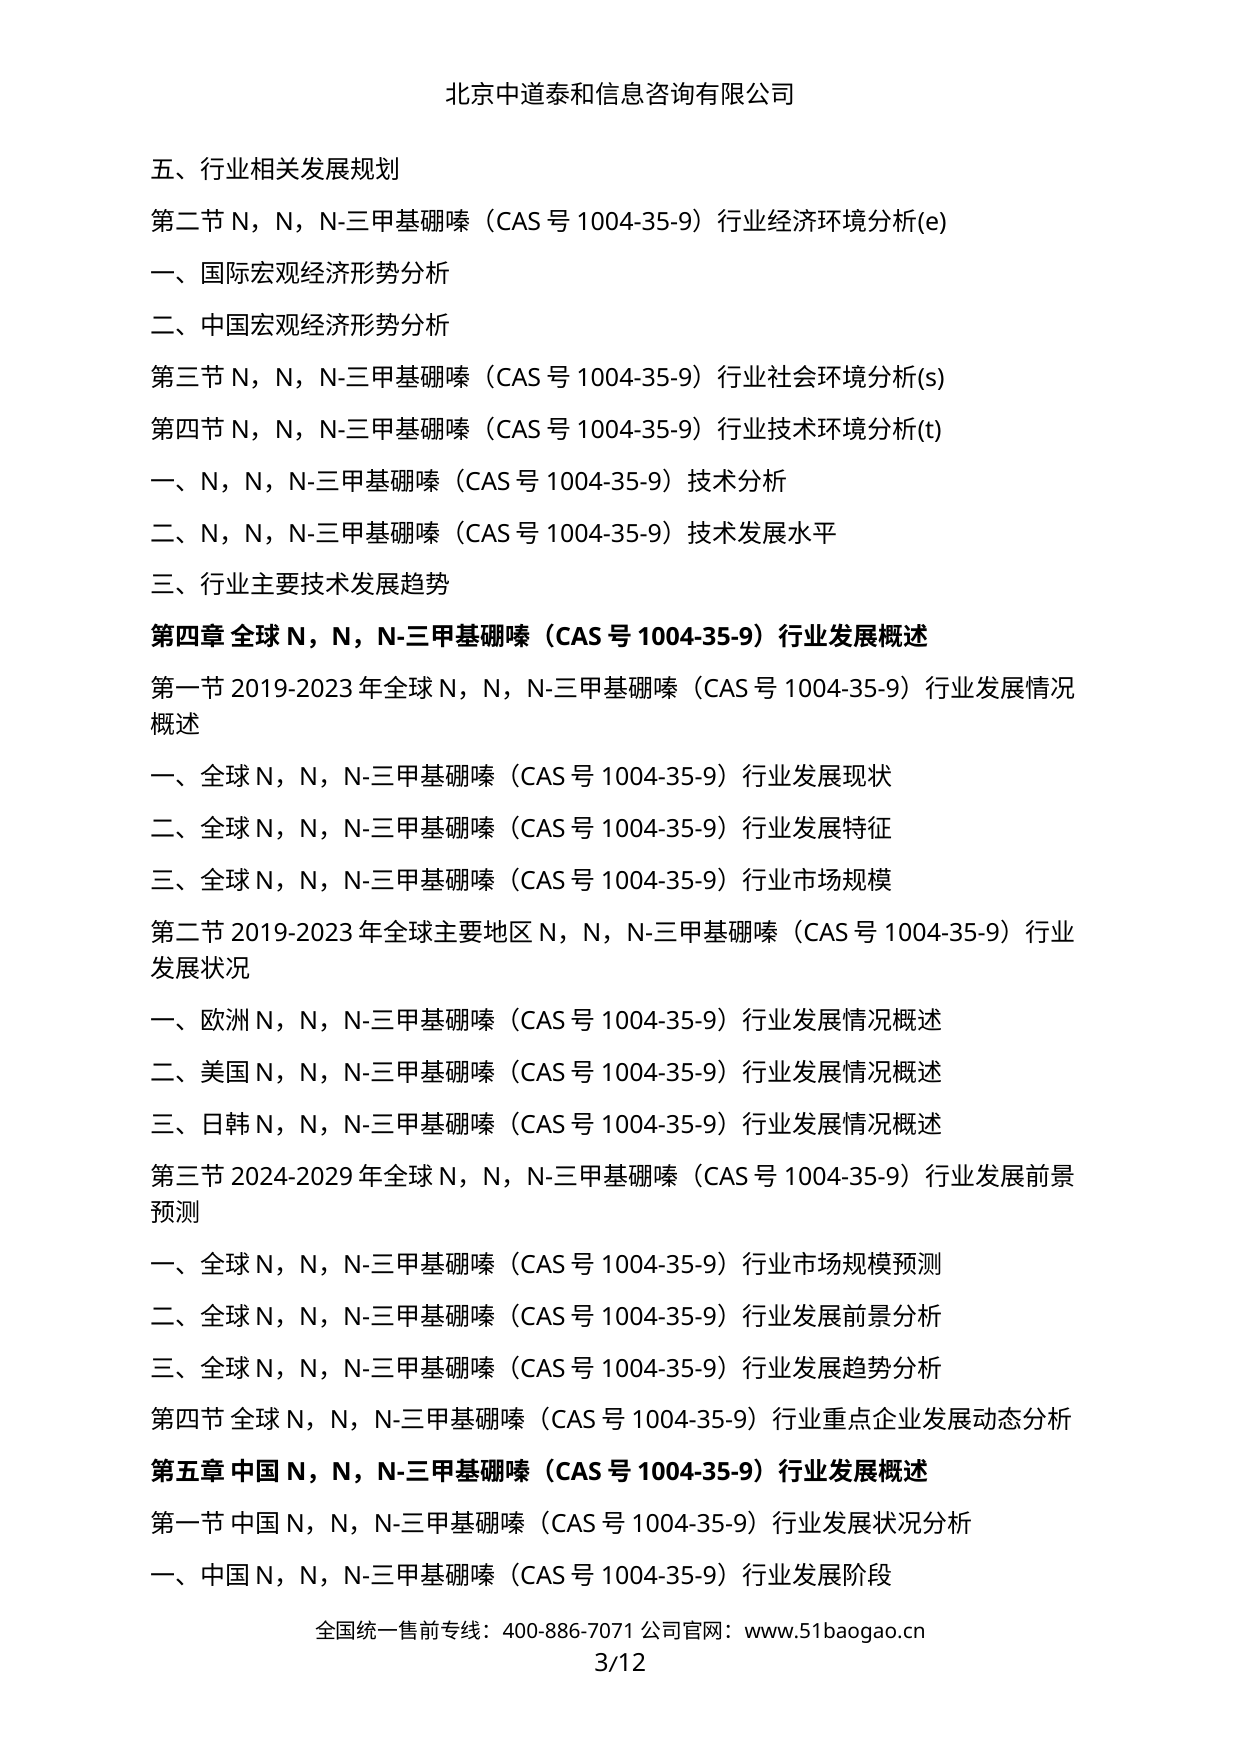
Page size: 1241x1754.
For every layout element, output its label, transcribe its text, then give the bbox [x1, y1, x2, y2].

text 二、美国N，N，N-三甲基硼嗪（CAS号1004-35-9）行业发展情况概述 [150, 1052, 1090, 1089]
text 三、日韩N，N，N-三甲基硼嗪（CAS号1004-35-9）行业发展情况概述 [150, 1104, 1090, 1141]
text 第四节 全球N，N，N-三甲基硼嗪（CAS号1004-35-9）行业重点企业发展动态分析 [150, 1400, 1090, 1436]
text 第三节 2024-2029年全球N，N，N-三甲基硼嗪（CAS号1004-35-9）行业发展前景预测 [150, 1156, 1090, 1229]
text 一、N，N，N-三甲基硼嗪（CAS号1004-35-9）技术分析 [150, 461, 1090, 497]
text 第四章 全球N，N，N-三甲基硼嗪（CAS号1004-35-9）行业发展概述 [150, 617, 1090, 653]
text 第五章 中国N，N，N-三甲基硼嗪（CAS号1004-35-9）行业发展概述 [150, 1452, 1090, 1488]
text 一、欧洲N，N，N-三甲基硼嗪（CAS号1004-35-9）行业发展情况概述 [150, 1001, 1090, 1037]
text 三、全球N，N，N-三甲基硼嗪（CAS号1004-35-9）行业发展趋势分析 [150, 1348, 1090, 1384]
text 第二节 2019-2023年全球主要地区N，N，N-三甲基硼嗪（CAS号1004-35-9）行业发展状况 [150, 912, 1090, 985]
text 二、N，N，N-三甲基硼嗪（CAS号1004-35-9）技术发展水平 [150, 513, 1090, 549]
text 二、全球N，N，N-三甲基硼嗪（CAS号1004-35-9）行业发展前景分析 [150, 1296, 1090, 1332]
text 一、国际宏观经济形势分析 [150, 254, 1090, 290]
text 二、中国宏观经济形势分析 [150, 306, 1090, 342]
text 五、行业相关发展规划 [150, 150, 1090, 186]
text 第四节 N，N，N-三甲基硼嗪（CAS号1004-35-9）行业技术环境分析(t) [150, 409, 1090, 446]
text 三、全球N，N，N-三甲基硼嗪（CAS号1004-35-9）行业市场规模 [150, 861, 1090, 897]
text 第二节 N，N，N-三甲基硼嗪（CAS号1004-35-9）行业经济环境分析(e) [150, 202, 1090, 238]
text 第三节 N，N，N-三甲基硼嗪（CAS号1004-35-9）行业社会环境分析(s) [150, 357, 1090, 394]
text 三、行业主要技术发展趋势 [150, 565, 1090, 601]
text 一、中国N，N，N-三甲基硼嗪（CAS号1004-35-9）行业发展阶段 [150, 1556, 1090, 1592]
text 一、全球N，N，N-三甲基硼嗪（CAS号1004-35-9）行业市场规模预测 [150, 1244, 1090, 1281]
text 第一节 2019-2023年全球N，N，N-三甲基硼嗪（CAS号1004-35-9）行业发展情况概述 [150, 669, 1090, 741]
text 一、全球N，N，N-三甲基硼嗪（CAS号1004-35-9）行业发展现状 [150, 757, 1090, 793]
text 二、全球N，N，N-三甲基硼嗪（CAS号1004-35-9）行业发展特征 [150, 809, 1090, 845]
text 第一节 中国N，N，N-三甲基硼嗪（CAS号1004-35-9）行业发展状况分析 [150, 1504, 1090, 1540]
